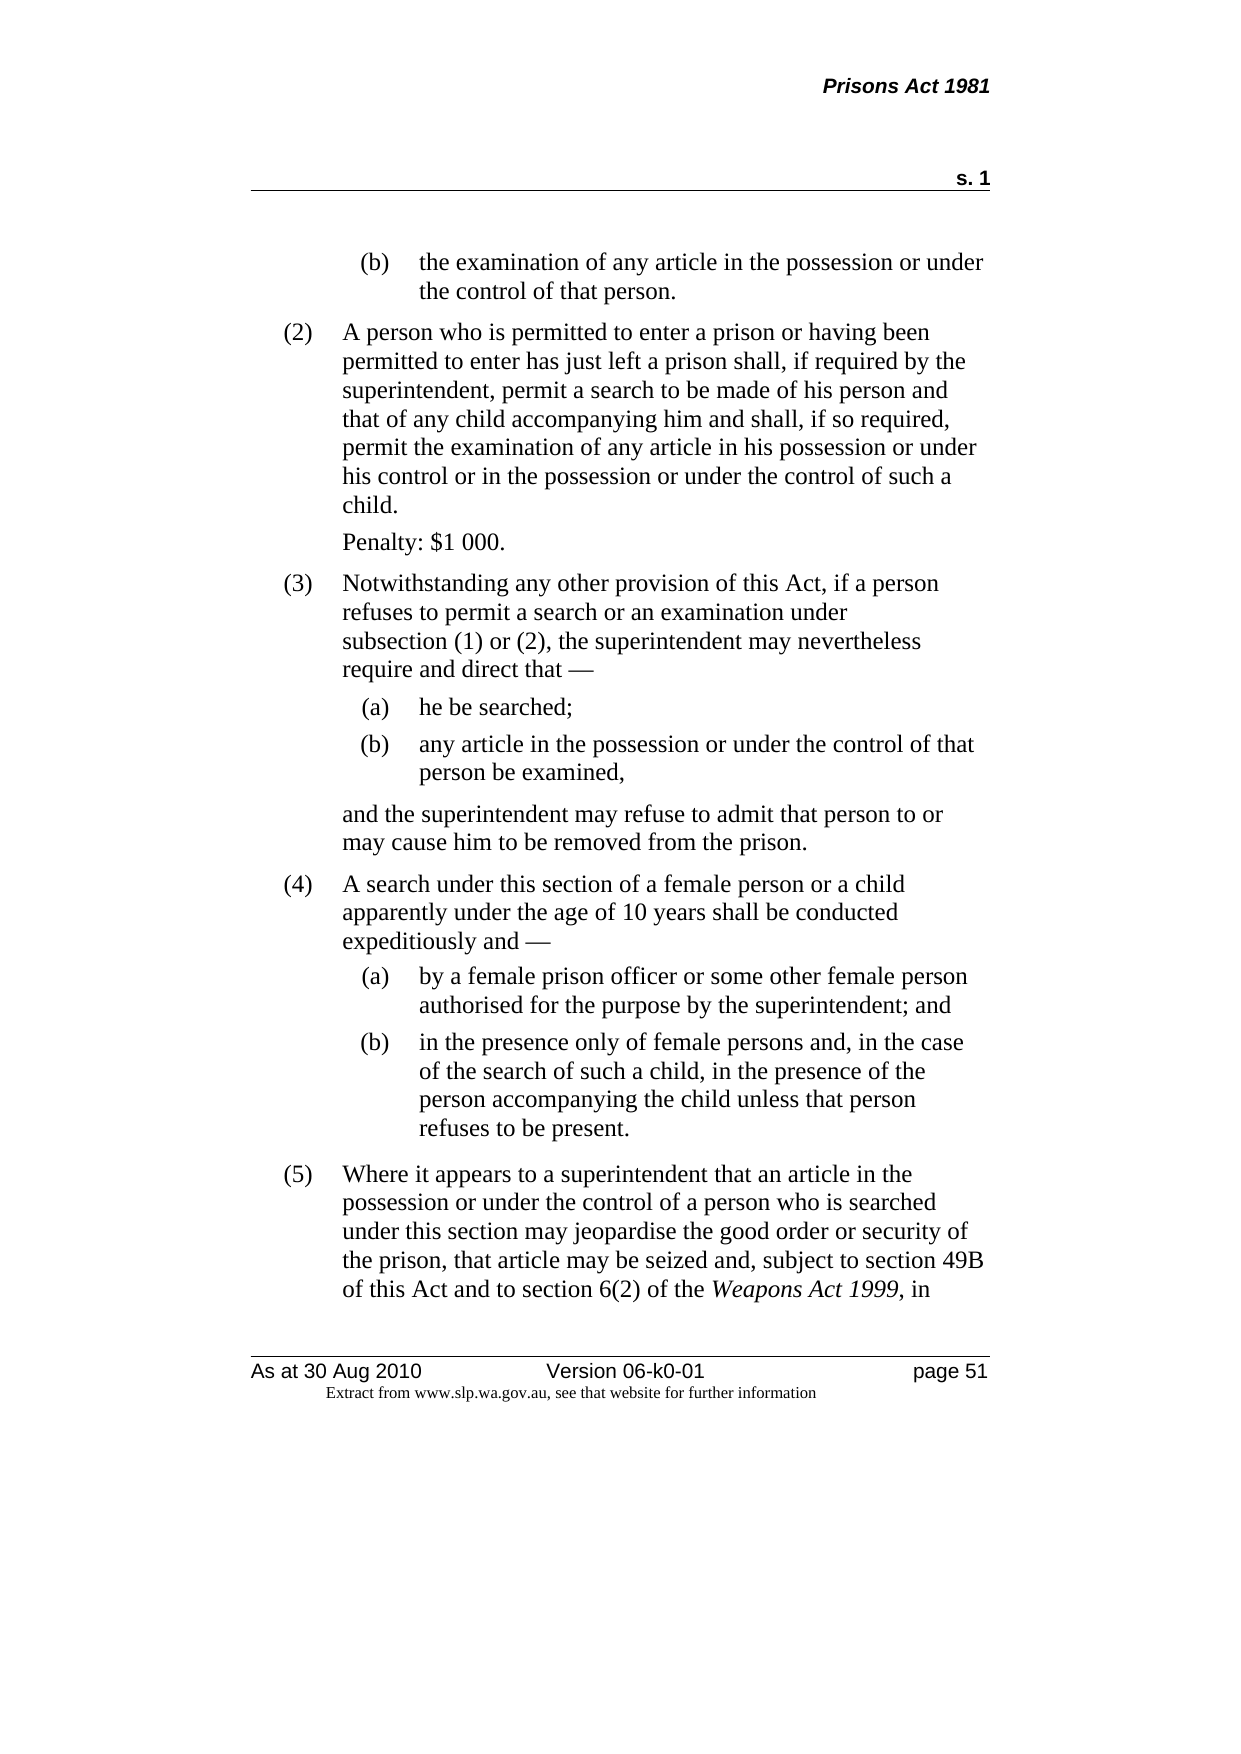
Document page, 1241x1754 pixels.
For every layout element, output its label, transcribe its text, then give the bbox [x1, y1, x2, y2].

text (a) he be searched; [251, 692, 990, 720]
text (b) any article in the possession or under the control of that person be examined, [251, 729, 990, 786]
text (b) in the presence only of female persons and, in the case of the search of such a child, in the presence of the person accompanying the child unless that person refuses to be present. [251, 1027, 990, 1142]
text (a) by a female prison officer or some other female person authorised for the purpose by the superintendent; and [251, 961, 990, 1019]
text (4) A search under this section of a female person or a child apparently under the age of 10 years shall be conducted expeditiously and — [251, 869, 990, 955]
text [251, 1159, 990, 1302]
text (b) the examination of any article in the possession or under the control of that person. [251, 247, 990, 305]
text (3) Notwithstanding any other provision of this Act, if a person refuses to permit a search or an examination under subsection (1) or (2), the superintendent may nevertheless require and direct that — [251, 568, 990, 683]
text and the superintendent may refuse to admit that person to or may cause him to be removed from the prison. [251, 799, 990, 856]
text (2) A person who is permitted to enter a prison or having been permitted to enter has just left a prison shall, if required by the superintendent, permit a search to be made of his person and that of any child accompanying him and shall, if so required, permit the examination of any article in his possession or under his control or in the possession or under the control of such a child. [251, 317, 990, 519]
text Penalty: $1 000. [251, 527, 990, 556]
